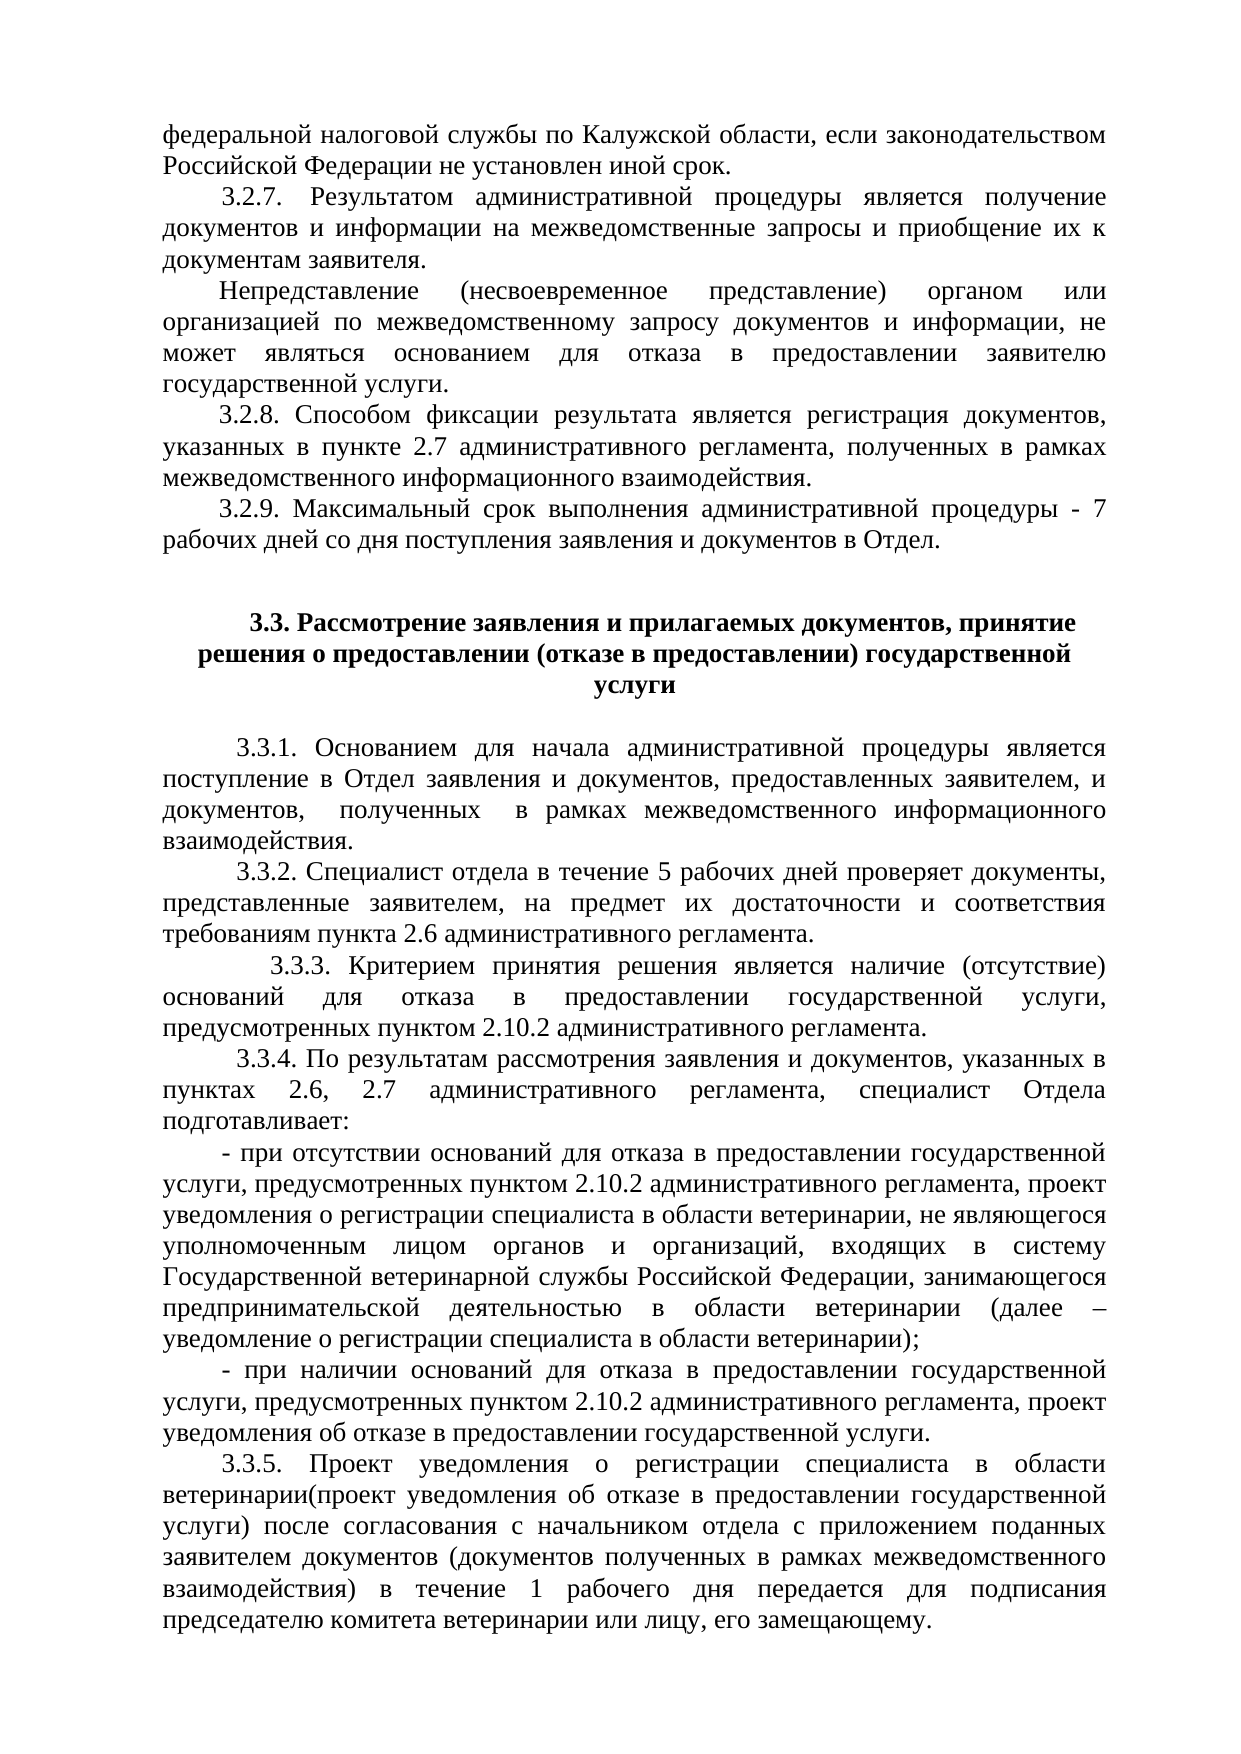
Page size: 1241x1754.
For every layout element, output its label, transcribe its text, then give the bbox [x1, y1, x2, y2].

text 3.3.5. Проект уведомления о регистрации специалиста в области ветеринарии(проект уведомления об отказе в предоставлении государственной услуги) после согласования с начальником отдела с приложением поданных заявителем документов (документов полученных в рамках межведомственного взаимодействия) в течение 1 рабочего дня передается для подписания председателю комитета ветеринарии или лицу, его замещающему. [162, 1447, 1107, 1634]
text 3.2.8. Способом фиксации результата является регистрация документов, указанных в пункте 2.7 административного регламента, полученных в рамках межведомственного информационного взаимодействия. [162, 398, 1107, 492]
text 3.3.4. По результатам рассмотрения заявления и документов, указанных в пунктах 2.6, 2.7 административного регламента, специалист Отдела подготавливает: [162, 1042, 1107, 1136]
list Результатом административной процедуры является получение документов и информации на межведомственные запросы и приобщение их к документам заявителя. [162, 180, 1107, 274]
text 3.2.9. Максимальный срок выполнения административной процедуры - 7 рабочих дней со дня поступления заявления и документов в Отдел. [162, 492, 1107, 554]
text - при отсутствии оснований для отказа в предоставлении государственной услуги, предусмотренных пунктом 2.10.2 административного регламента, проект уведомления о регистрации специалиста в области ветеринарии, не являющегося уполномоченным лицом органов и организаций, входящих в систему Государственной ветеринарной службы Российской Федерации, занимающегося предпринимательской деятельностью в области ветеринарии (далее – уведомление о регистрации специалиста в области ветеринарии); [162, 1136, 1107, 1354]
text - при наличии оснований для отказа в предоставлении государственной услуги, предусмотренных пунктом 2.10.2 административного регламента, проект уведомления об отказе в предоставлении государственной услуги. [162, 1354, 1107, 1447]
text 3.3.2. Специалист отдела в течение 5 рабочих дней проверяет документы, представленные заявителем, на предмет их достаточности и соответствия требованиям пункта 2.6 административного регламента. [162, 855, 1107, 949]
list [162, 118, 1107, 180]
text 3.3.3. Критерием принятия решения является наличие (отсутствие) оснований для отказа в предоставлении государственной услуги, предусмотренных пунктом 2.10.2 административного регламента. [162, 949, 1107, 1042]
text Непредставление (несвоевременное представление) органом или организацией по межведомственному запросу документов и информации, не может являться основанием для отказа в предоставлении заявителю государственной услуги. [162, 274, 1107, 398]
text 3.3.1. Основанием для начала административной процедуры является поступление в Отдел заявления и документов, предоставленных заявителем, и документов, полученных в рамках межведомственного информационного взаимодействия. [162, 731, 1107, 855]
text 3.3. Рассмотрение заявления и прилагаемых документов, принятие решения о предоставлении (отказе в предоставлении) государственной услуги [162, 606, 1107, 699]
